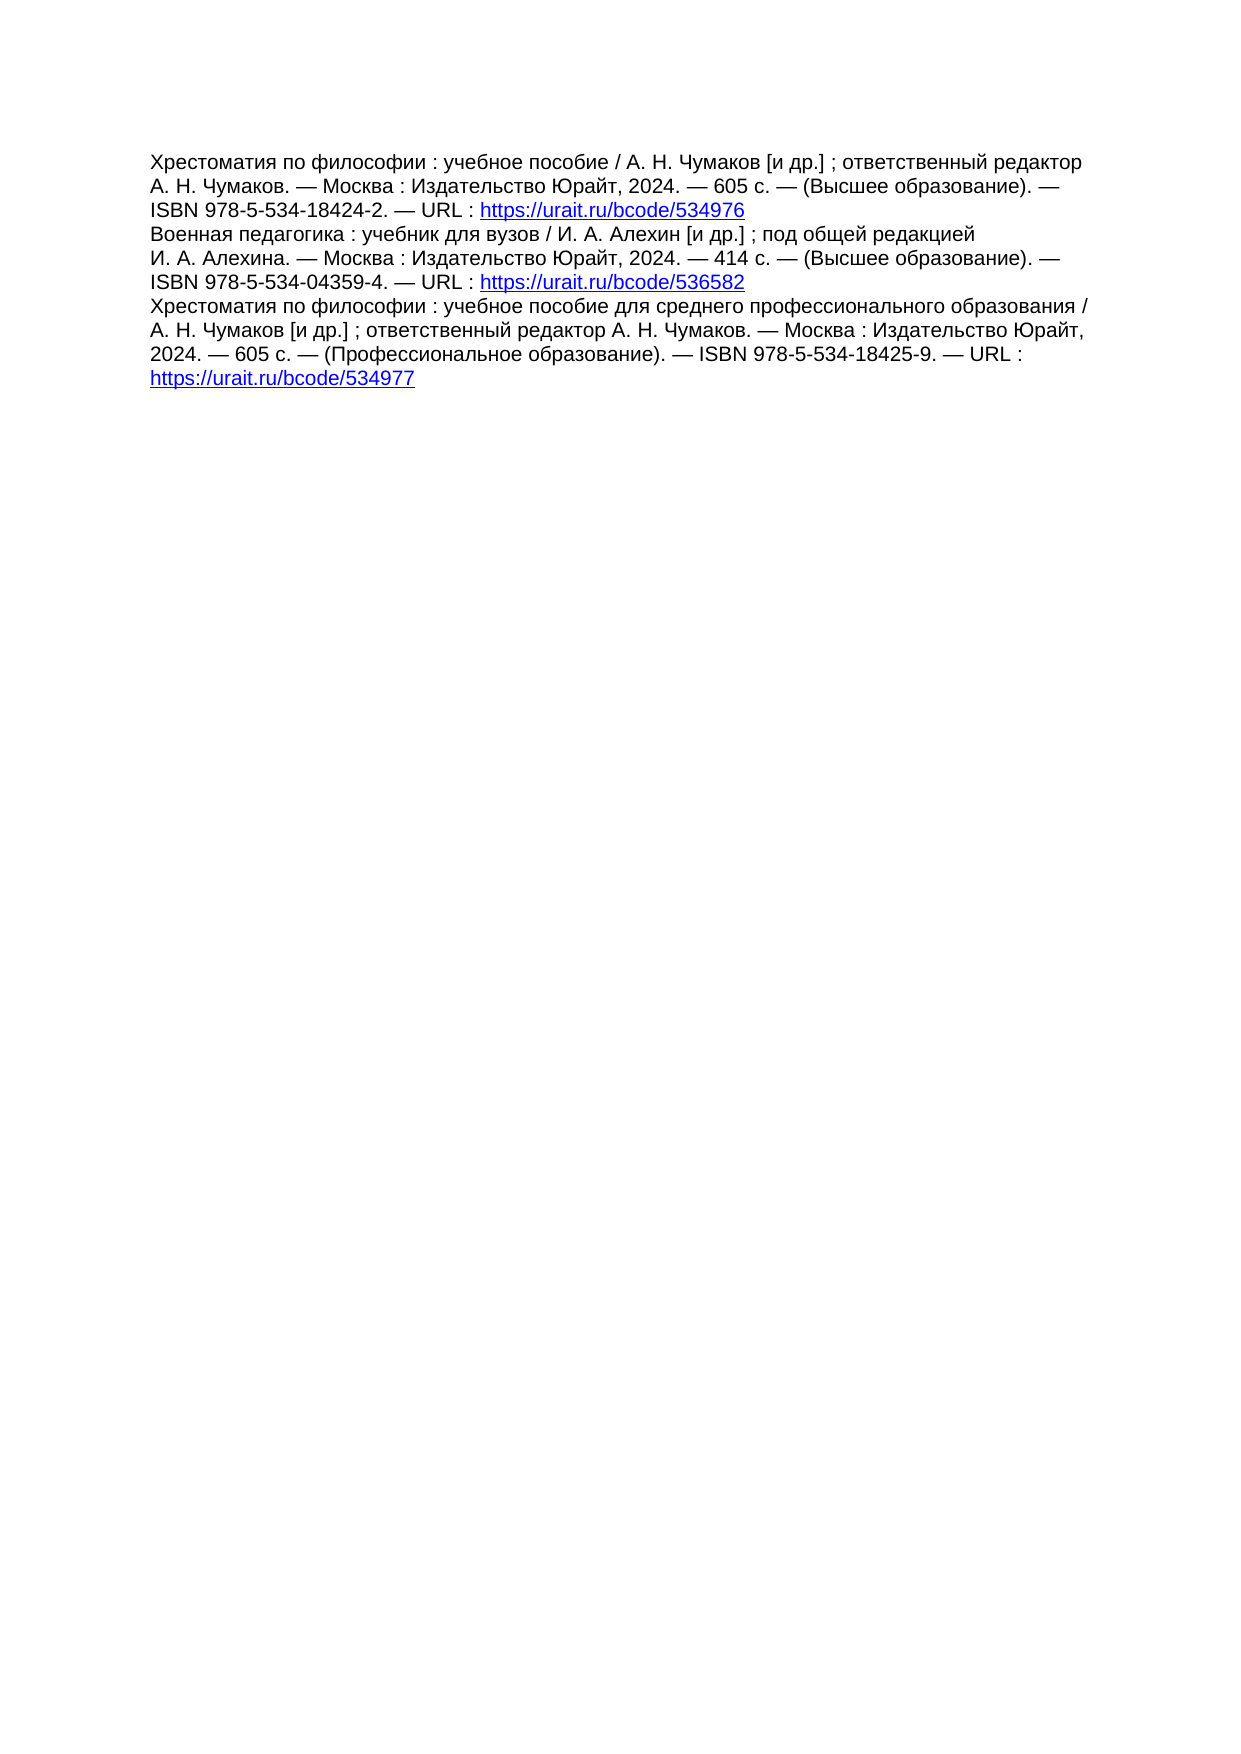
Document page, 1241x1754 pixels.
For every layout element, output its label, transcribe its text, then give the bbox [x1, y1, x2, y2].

text Хрестоматия по философии : учебное пособие / А. Н. Чумаков [и др.] ; ответственный редактор А. Н. Чумаков. — Москва : Издательство Юрайт, 2024. — 605 с. — (Высшее образование). — ISBN 978-5-534-18424-2. — URL : https://urait.ru/bcode/534976 [150, 150, 1090, 222]
text Хрестоматия по философии : учебное пособие для среднего профессионального образования / А. Н. Чумаков [и др.] ; ответственный редактор А. Н. Чумаков. — Москва : Издательство Юрайт, 2024. — 605 с. — (Профессиональное образование). — ISBN 978-5-534-18425-9. — URL : https://urait.ru/bcode/534977 [150, 294, 1090, 389]
text Военная педагогика : учебник для вузов / И. А. Алехин [и др.] ; под общей редакцией И. А. Алехина. — Москва : Издательство Юрайт, 2024. — 414 с. — (Высшее образование). — ISBN 978-5-534-04359-4. — URL : https://urait.ru/bcode/536582 [150, 222, 1090, 294]
